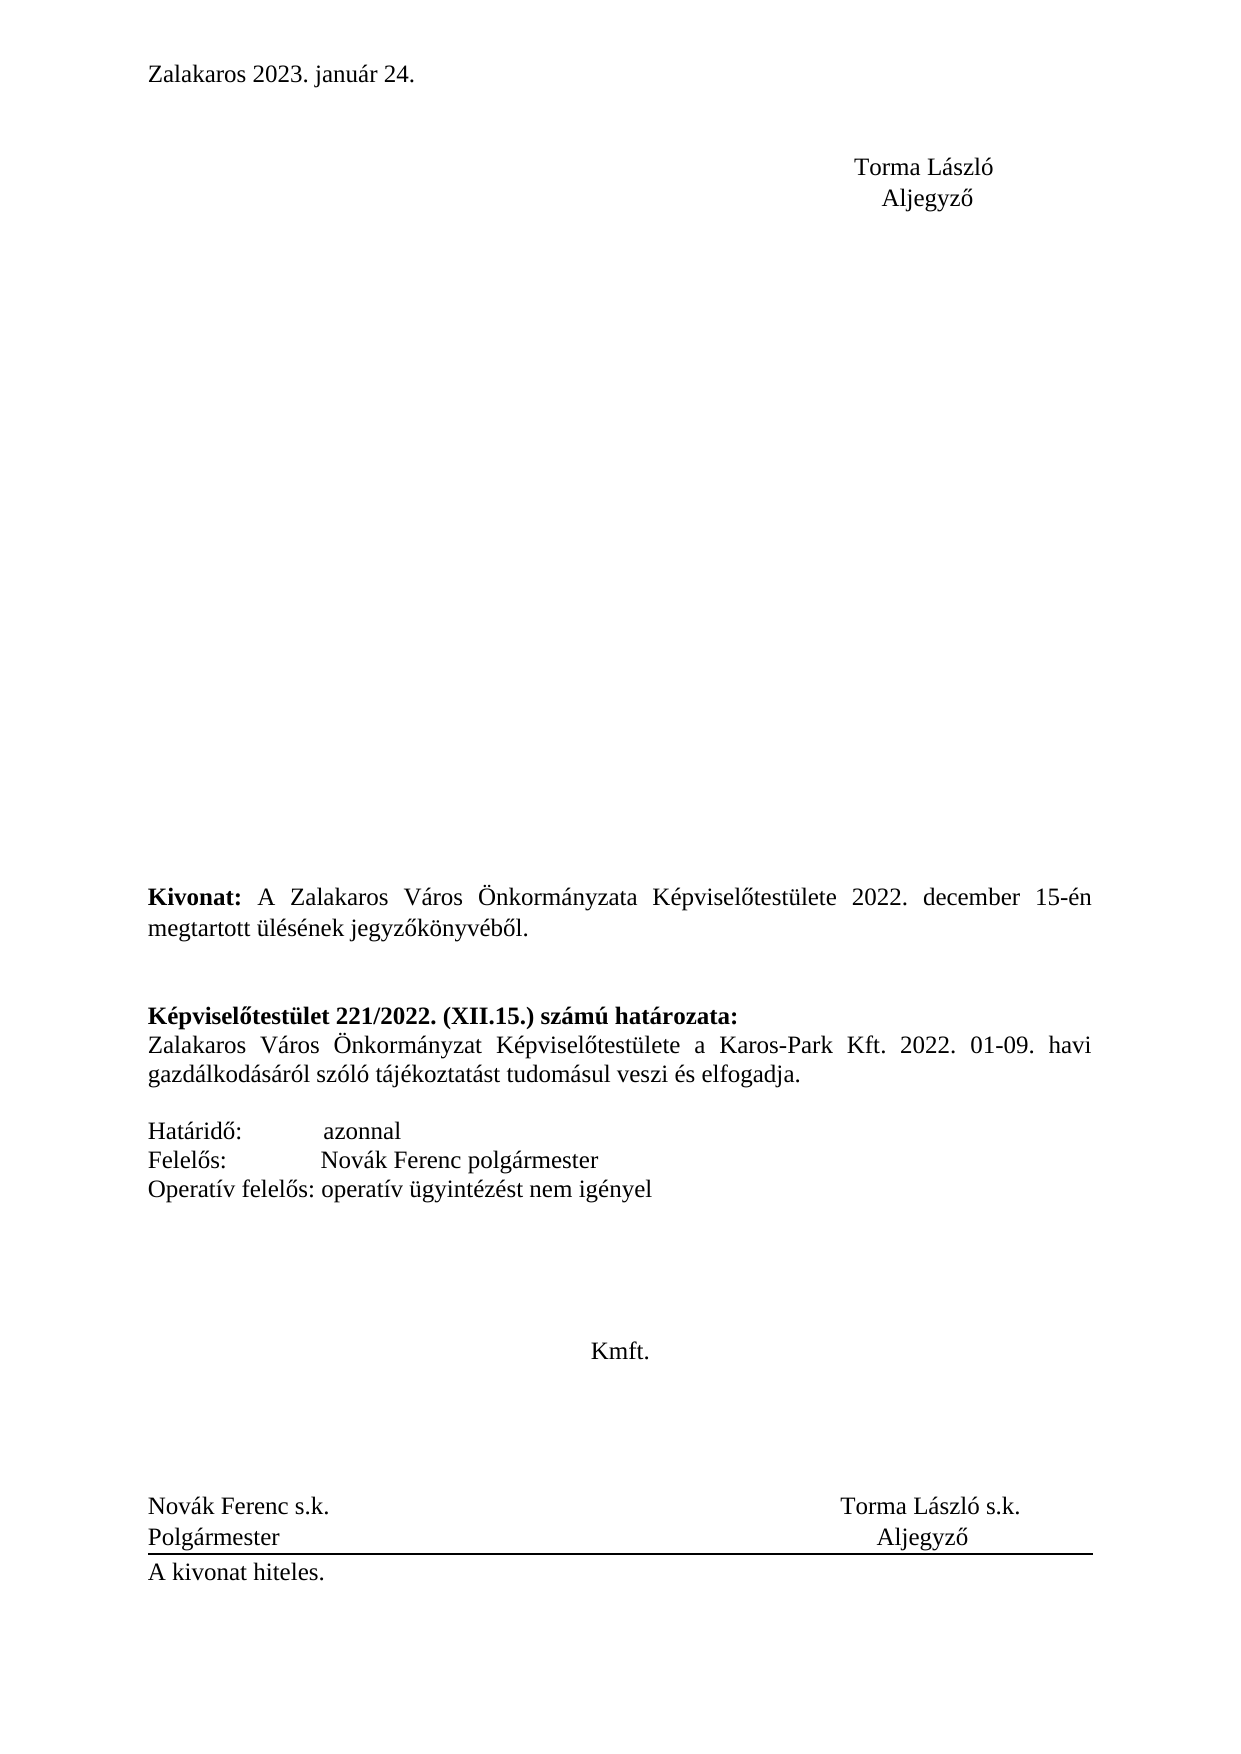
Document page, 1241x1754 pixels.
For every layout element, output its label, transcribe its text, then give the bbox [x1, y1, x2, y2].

text Torma László [148, 90, 1093, 180]
text Polgármester Aljegyző [148, 1522, 1093, 1553]
text Zalakaros 2023. január 24. [148, 59, 1093, 88]
text Határidő: azonnal [148, 1116, 1093, 1145]
text Aljegyző [148, 183, 1093, 211]
text Operatív felelős: operatív ügyintézést nem igényel [148, 1174, 1093, 1202]
text Novák Ferenc s.k. Torma László s.k. [148, 1491, 1093, 1520]
list Zalakaros Város Önkormányzat Képviselőtestülete a Karos-Park Kft. 2022. 01-09. havi gazdálkodásáról szóló tájékoztatást tudomásul veszi és elfogadja. [148, 1030, 1093, 1087]
text Kmft. [148, 1336, 1093, 1364]
text Felelős: Novák Ferenc polgármester [148, 1145, 1093, 1174]
text Kivonat: A Zalakaros Város Önkormányzata Képviselőtestülete 2022. december 15-én megtartott ülésének jegyzőkönyvéből. [148, 882, 1093, 941]
list Képviselőtestület 221/2022. (XII.15.) számú határozata: [148, 1001, 1093, 1030]
text A kivonat hiteles. [148, 1557, 1093, 1586]
